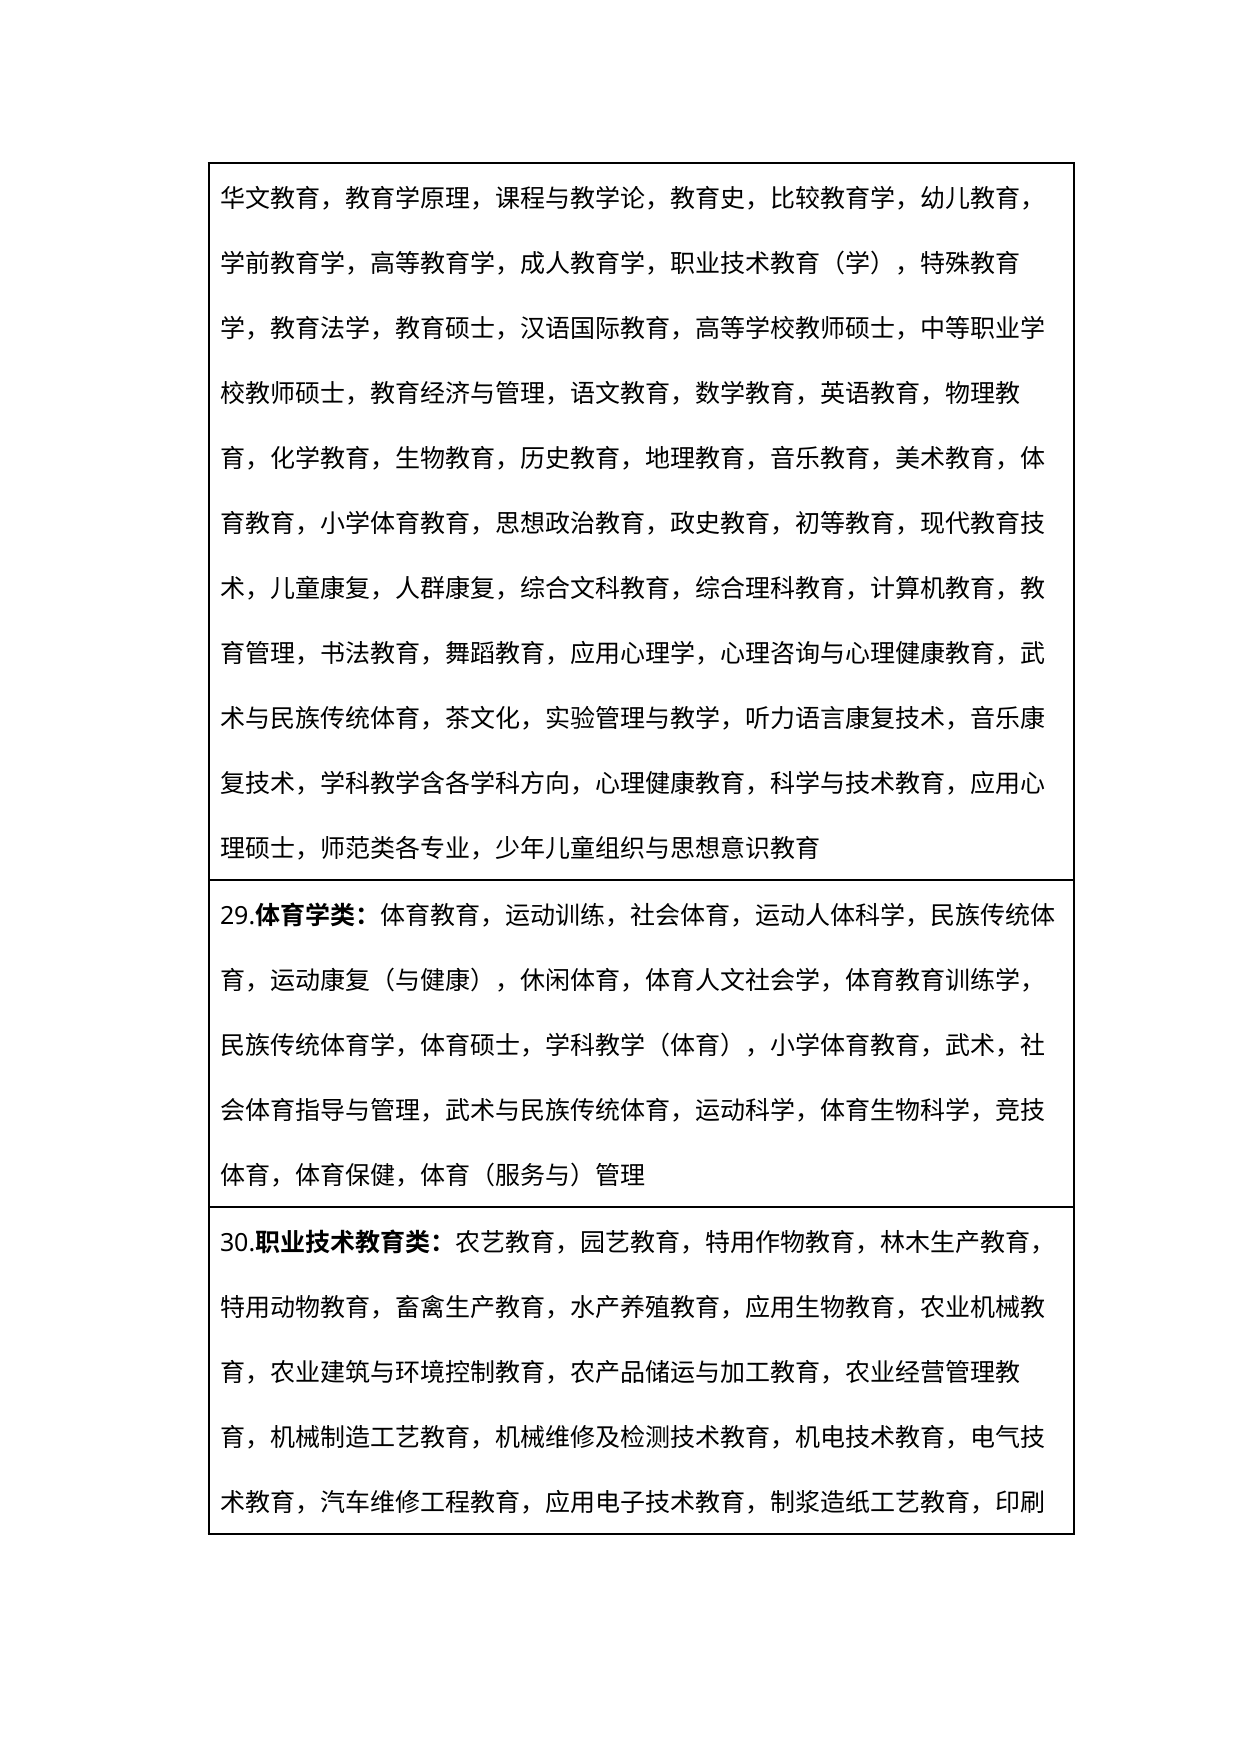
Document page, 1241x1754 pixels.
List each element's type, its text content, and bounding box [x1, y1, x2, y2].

table_cell 29.体育学类：体育教育，运动训练，社会体育，运动人体科学，民族传统体育，运动康复（与健康），休闲体育，体育人文社会学，体育教育训练学，民族传统体育学，体育硕士，学科教学（体育），小学体育教育，武术，社会体育指导与管理，武术与民族传统体育，运动科学，体育生物科学，竞技体育，体育保健，体育（服务与）管理 [210, 881, 1073, 1206]
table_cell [210, 1208, 1073, 1533]
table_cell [210, 164, 1073, 879]
